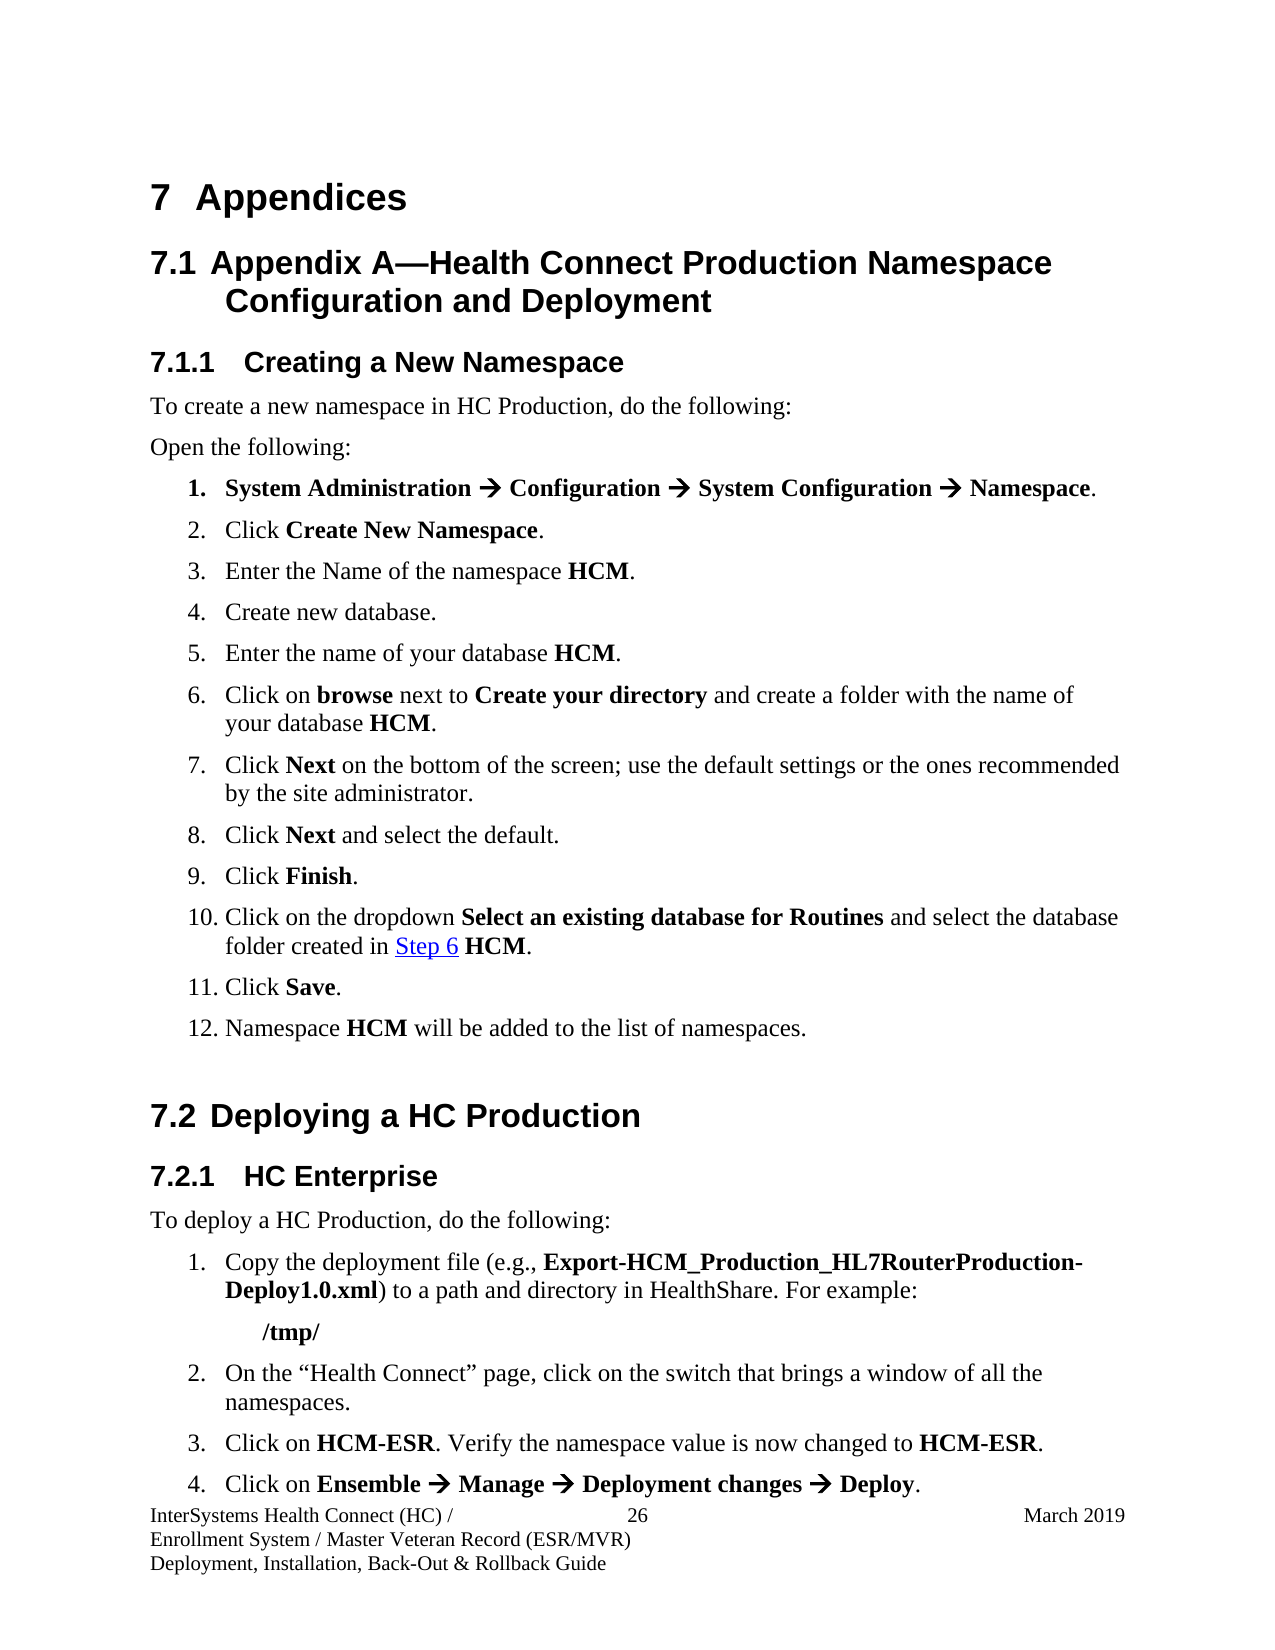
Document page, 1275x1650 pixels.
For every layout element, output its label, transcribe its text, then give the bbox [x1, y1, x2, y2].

list Click on Ensemble Manage Deployment changes Deploy. [187, 1469, 1125, 1498]
list Create new database. [187, 597, 1125, 626]
list Click on HCM-ESR. Verify the namespace value is now changed to HCM-ESR. [187, 1428, 1125, 1457]
text To deploy a HC Production, do the following: [150, 1206, 1125, 1234]
list Copy the deployment file (e.g., Export-HCM_Production_HL7RouterProduction-Deploy1.0.xml) to a path and directory in HealthShare. For example: [187, 1247, 1125, 1304]
subtitle Creating a New Namespace [150, 345, 1125, 378]
list Click Save. [187, 972, 1125, 1001]
text Open the following: [150, 432, 1125, 461]
subtitle Appendices [150, 175, 1125, 218]
list On the “Health Connect” page, click on the switch that brings a window of all the namespaces. [187, 1358, 1125, 1416]
list Click Next and select the default. [187, 820, 1125, 848]
list Click on the dropdown Select an existing database for Routines and select the database folder created in Step 6 HCM. [187, 902, 1125, 960]
list Click Finish. [187, 861, 1125, 890]
text To create a new namespace in HC Production, do the following: [150, 391, 1125, 420]
list Enter the Name of the namespace HCM. [187, 556, 1125, 585]
list Click Next on the bottom of the screen; use the default settings or the ones recommended by the site administrator. [187, 750, 1125, 807]
text /tmp/ [262, 1317, 1125, 1346]
subtitle Appendix A—Health Connect Production Namespace Configuration and Deployment [150, 243, 1125, 320]
list Click Create New Namespace. [187, 515, 1125, 543]
list Enter the name of your database HCM. [187, 638, 1125, 667]
list Click on browse next to Create your directory and create a folder with the name of your database HCM. [187, 680, 1125, 737]
subtitle HC Enterprise [150, 1159, 1125, 1193]
list Namespace HCM will be added to the list of namespaces. [187, 1013, 1125, 1042]
list System Administration Configuration System Configuration Namespace. [187, 473, 1125, 502]
subtitle Deploying a HC Production [150, 1096, 1125, 1134]
